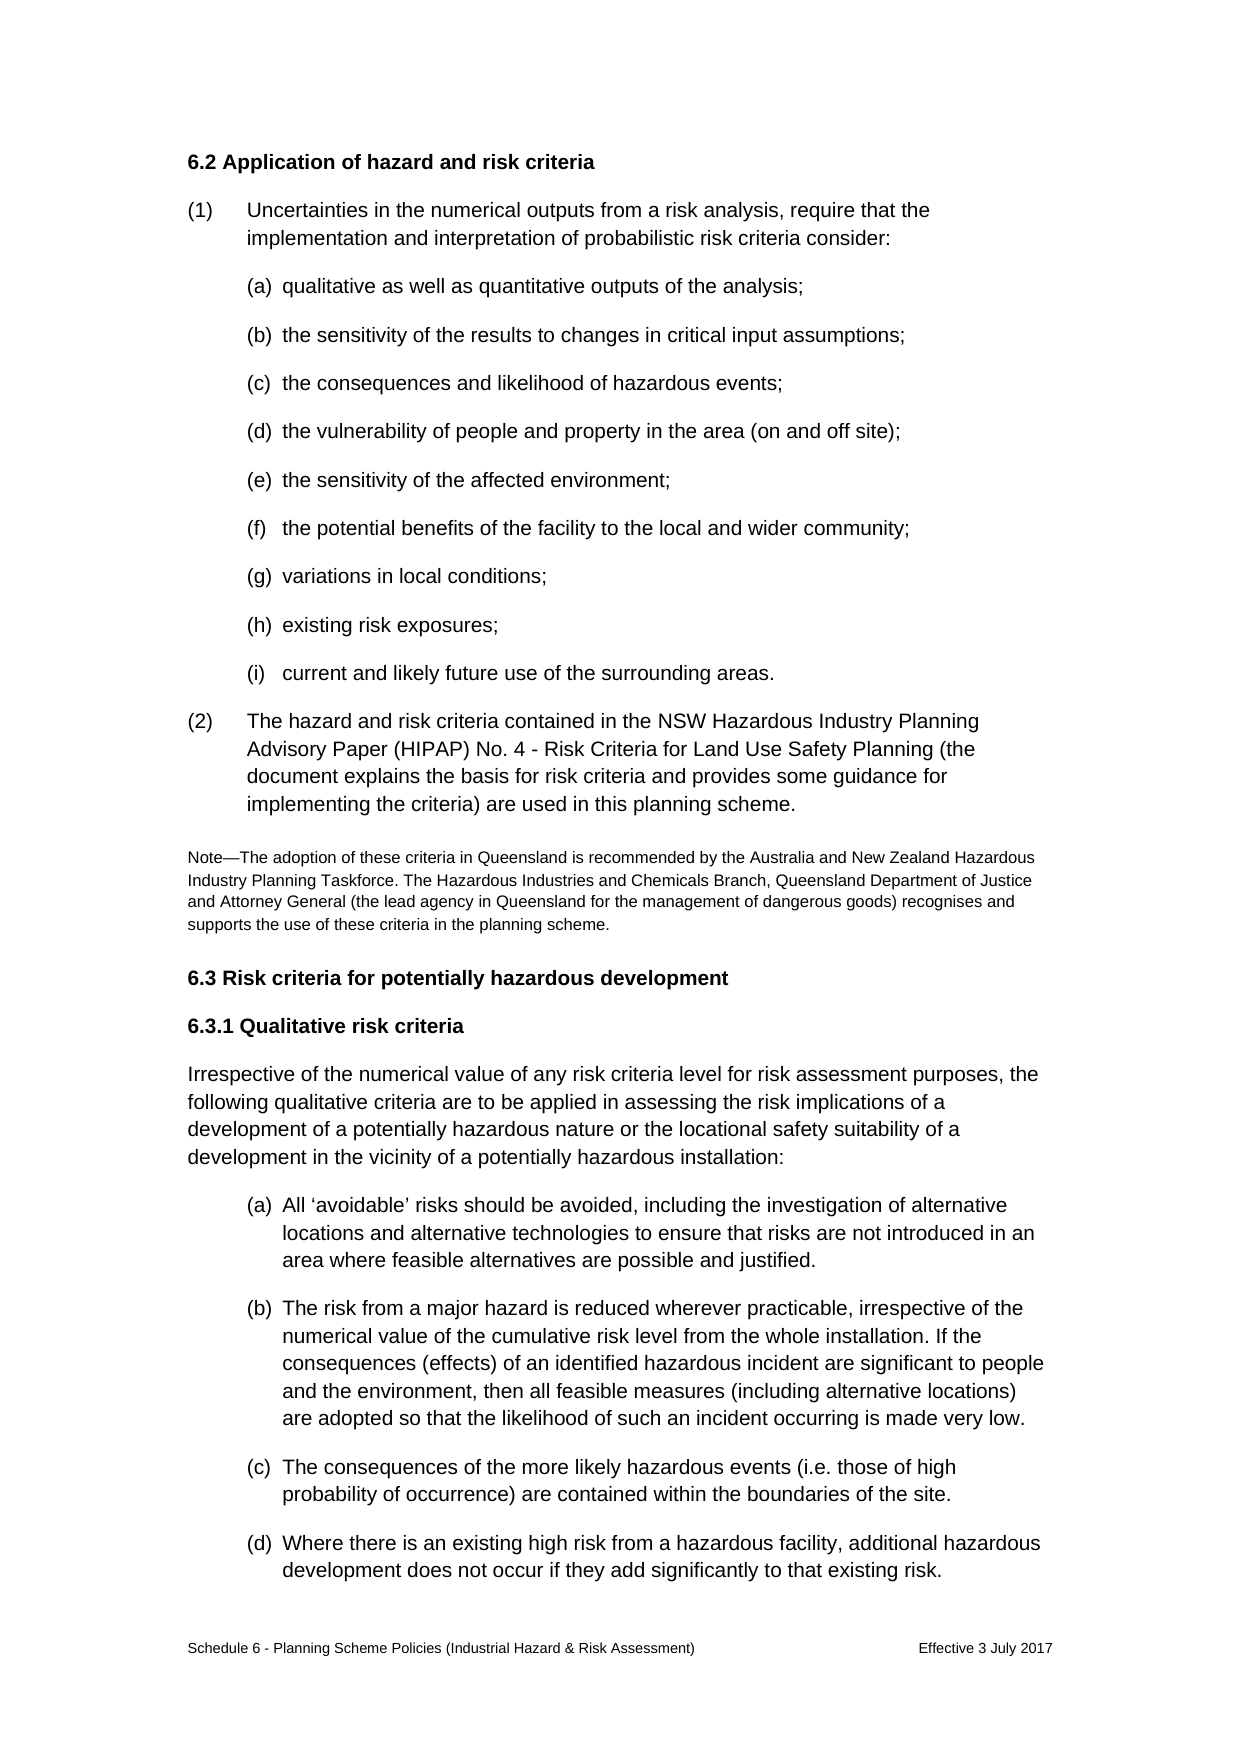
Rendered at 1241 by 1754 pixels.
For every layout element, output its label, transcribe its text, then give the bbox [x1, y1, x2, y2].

list qualitative as well as quantitative outputs of the analysis; [247, 274, 1053, 298]
subtitle 6.3 Risk criteria for potentially hazardous development [187, 965, 1053, 989]
text The consequences of the more likely hazardous events (i.e. those of high probability of occurrence) are contained within the boundaries of the site. [247, 1454, 1053, 1506]
text Note—The adoption of these criteria in Queensland is recommended by the Australia and New Zealand Hazardous Industry Planning Taskforce. The Hazardous Industries and Chemicals Branch, Queensland Department of Justice and Attorney General (the lead agency in Queensland for the management of dangerous goods) recognises and supports the use of these criteria in the planning scheme. [187, 848, 1053, 933]
text the sensitivity of the affected environment; [247, 467, 1053, 491]
text variations in local conditions; [247, 564, 1053, 588]
text The hazard and risk criteria contained in the NSW Hazardous Industry Planning Advisory Paper (HIPAP) No. 4 - Risk Criteria for Land Use Safety Planning (the document explains the basis for risk criteria and provides some guidance for implementing the criteria) are used in this planning scheme. [187, 709, 1053, 816]
text The risk from a major hazard is reduced wherever practicable, irrespective of the numerical value of the cumulative risk level from the whole installation. If the consequences (effects) of an identified hazardous incident are significant to people and the environment, then all feasible measures (including alternative locations) are adopted so that the likelihood of such an incident occurring is made very low. [247, 1296, 1053, 1430]
list Uncertainties in the numerical outputs from a risk analysis, require that the implementation and interpretation of probabilistic risk criteria consider: [187, 198, 1053, 250]
text the potential benefits of the facility to the local and wider community; [247, 516, 1053, 540]
subtitle 6.3.1 Qualitative risk criteria [187, 1014, 1053, 1038]
text the sensitivity of the results to changes in critical input assumptions; [247, 322, 1053, 346]
text the vulnerability of people and property in the area (on and off site); [247, 419, 1053, 443]
text Where there is an existing high risk from a hazardous facility, additional hazardous development does not occur if they add significantly to that existing risk. [247, 1530, 1053, 1582]
subtitle 6.2 Application of hazard and risk criteria [187, 150, 1053, 174]
text current and likely future use of the surrounding areas. [247, 661, 1053, 685]
list All ‘avoidable’ risks should be avoided, including the investigation of alternative locations and alternative technologies to ensure that risks are not introduced in an area where feasible alternatives are possible and justified. [247, 1193, 1053, 1272]
text the consequences and likelihood of hazardous events; [247, 371, 1053, 395]
text existing risk exposures; [247, 612, 1053, 636]
text Irrespective of the numerical value of any risk criteria level for risk assessment purposes, the following qualitative criteria are to be applied in assessing the risk implications of a development of a potentially hazardous nature or the locational safety suitability of a development in the vicinity of a potentially hazardous installation: [187, 1062, 1053, 1168]
